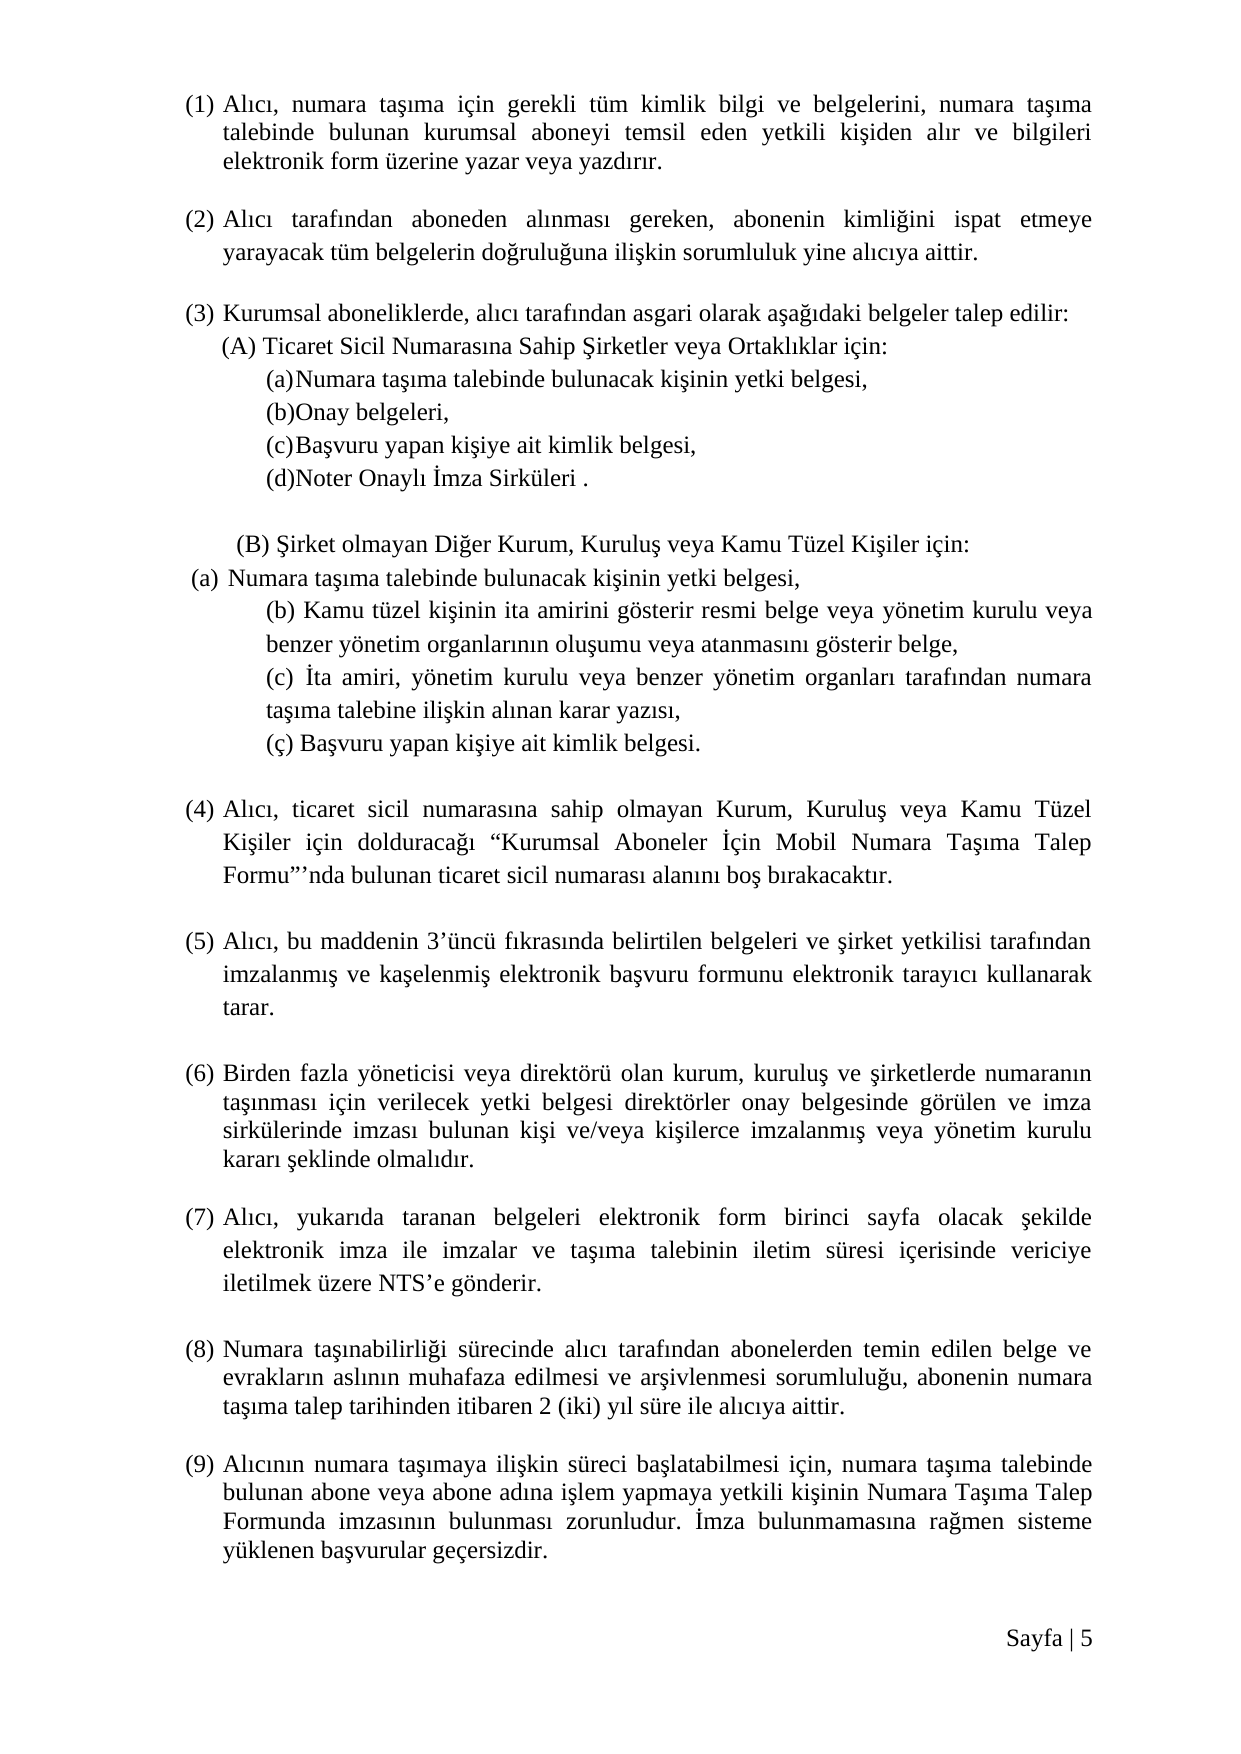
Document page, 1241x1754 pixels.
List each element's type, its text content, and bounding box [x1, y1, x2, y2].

list Alıcı, numara taşıma için gerekli tüm kimlik bilgi ve belgelerini, numara taşıma talebinde bulunan kurumsal aboneyi temsil eden yetkili kişiden alır ve bilgileri elektronik form üzerine yazar veya yazdırır. [185, 89, 1093, 175]
list Numara taşıma talebinde bulunacak kişinin yetki belgesi, [266, 364, 1093, 393]
list Numara taşınabilirliği sürecinde alıcı tarafından abonelerden temin edilen belge ve evrakların aslının muhafaza edilmesi ve arşivlenmesi sorumluluğu, abonenin numara taşıma talep tarihinden itibaren 2 (iki) yıl süre ile alıcıya aittir. [185, 1334, 1093, 1420]
list Numara taşıma talebinde bulunacak kişinin yetki belgesi, [148, 563, 1093, 591]
list Alıcı, ticaret sicil numarasına sahip olmayan Kurum, Kuruluş veya Kamu Tüzel Kişiler için dolduracağı “Kurumsal Aboneler İçin Mobil Numara Taşıma Talep Formu”’nda bulunan ticaret sicil numarası alanını boş bırakacaktır. [185, 794, 1093, 888]
list Alıcının numara taşımaya ilişkin süreci başlatabilmesi için, numara taşıma talebinde bulunan abone veya abone adına işlem yapmaya yetkili kişinin Numara Taşıma Talep Formunda imzasının bulunması zorunludur. İmza bulunmamasına rağmen sisteme yüklenen başvurular geçersizdir. [185, 1449, 1093, 1564]
text (B) Şirket olmayan Diğer Kurum, Kuruluş veya Kamu Tüzel Kişiler için: [236, 529, 1093, 558]
list Kurumsal aboneliklerde, alıcı tarafından asgari olarak aşağıdaki belgeler talep edilir: [185, 298, 1093, 327]
list Başvuru yapan kişiye ait kimlik belgesi, [251, 431, 1093, 459]
text (A) Ticaret Sicil Numarasına Sahip Şirketler veya Ortaklıklar için: [185, 331, 1093, 360]
list Alıcı, yukarıda taranan belgeleri elektronik form birinci sayfa olacak şekilde elektronik imza ile imzalar ve taşıma talebinin iletim süresi içerisinde vericiye iletilmek üzere NTS’e gönderir. [185, 1202, 1093, 1296]
text (ç) Başvuru yapan kişiye ait kimlik belgesi. [266, 728, 1093, 756]
list Birden fazla yöneticisi veya direktörü olan kurum, kuruluş ve şirketlerde numaranın taşınması için verilecek yetki belgesi direktörler onay belgesinde görülen ve imza sirkülerinde imzası bulunan kişi ve/veya kişilerce imzalanmış veya yönetim kurulu kararı şeklinde olmalıdır. [185, 1058, 1093, 1173]
list İta amiri, yönetim kurulu veya benzer yönetim organları tarafından numara taşıma talebine ilişkin alınan karar yazısı, [266, 662, 1093, 723]
list Alıcı tarafından aboneden alınması gereken, abonenin kimliğini ispat etmeye yarayacak tüm belgelerin doğruluğuna ilişkin sorumluluk yine alıcıya aittir. [185, 204, 1093, 265]
list Noter Onaylı İmza Sirküleri . [251, 463, 1093, 492]
list Onay belgeleri, [251, 397, 1093, 426]
list Alıcı, bu maddenin 3’üncü fıkrasında belirtilen belgeleri ve şirket yetkilisi tarafından imzalanmış ve kaşelenmiş elektronik başvuru formunu elektronik tarayıcı kullanarak tarar. [185, 926, 1093, 1021]
list Kamu tüzel kişinin ita amirini gösterir resmi belge veya yönetim kurulu veya benzer yönetim organlarının oluşumu veya atanmasını gösterir belge, [266, 596, 1093, 657]
